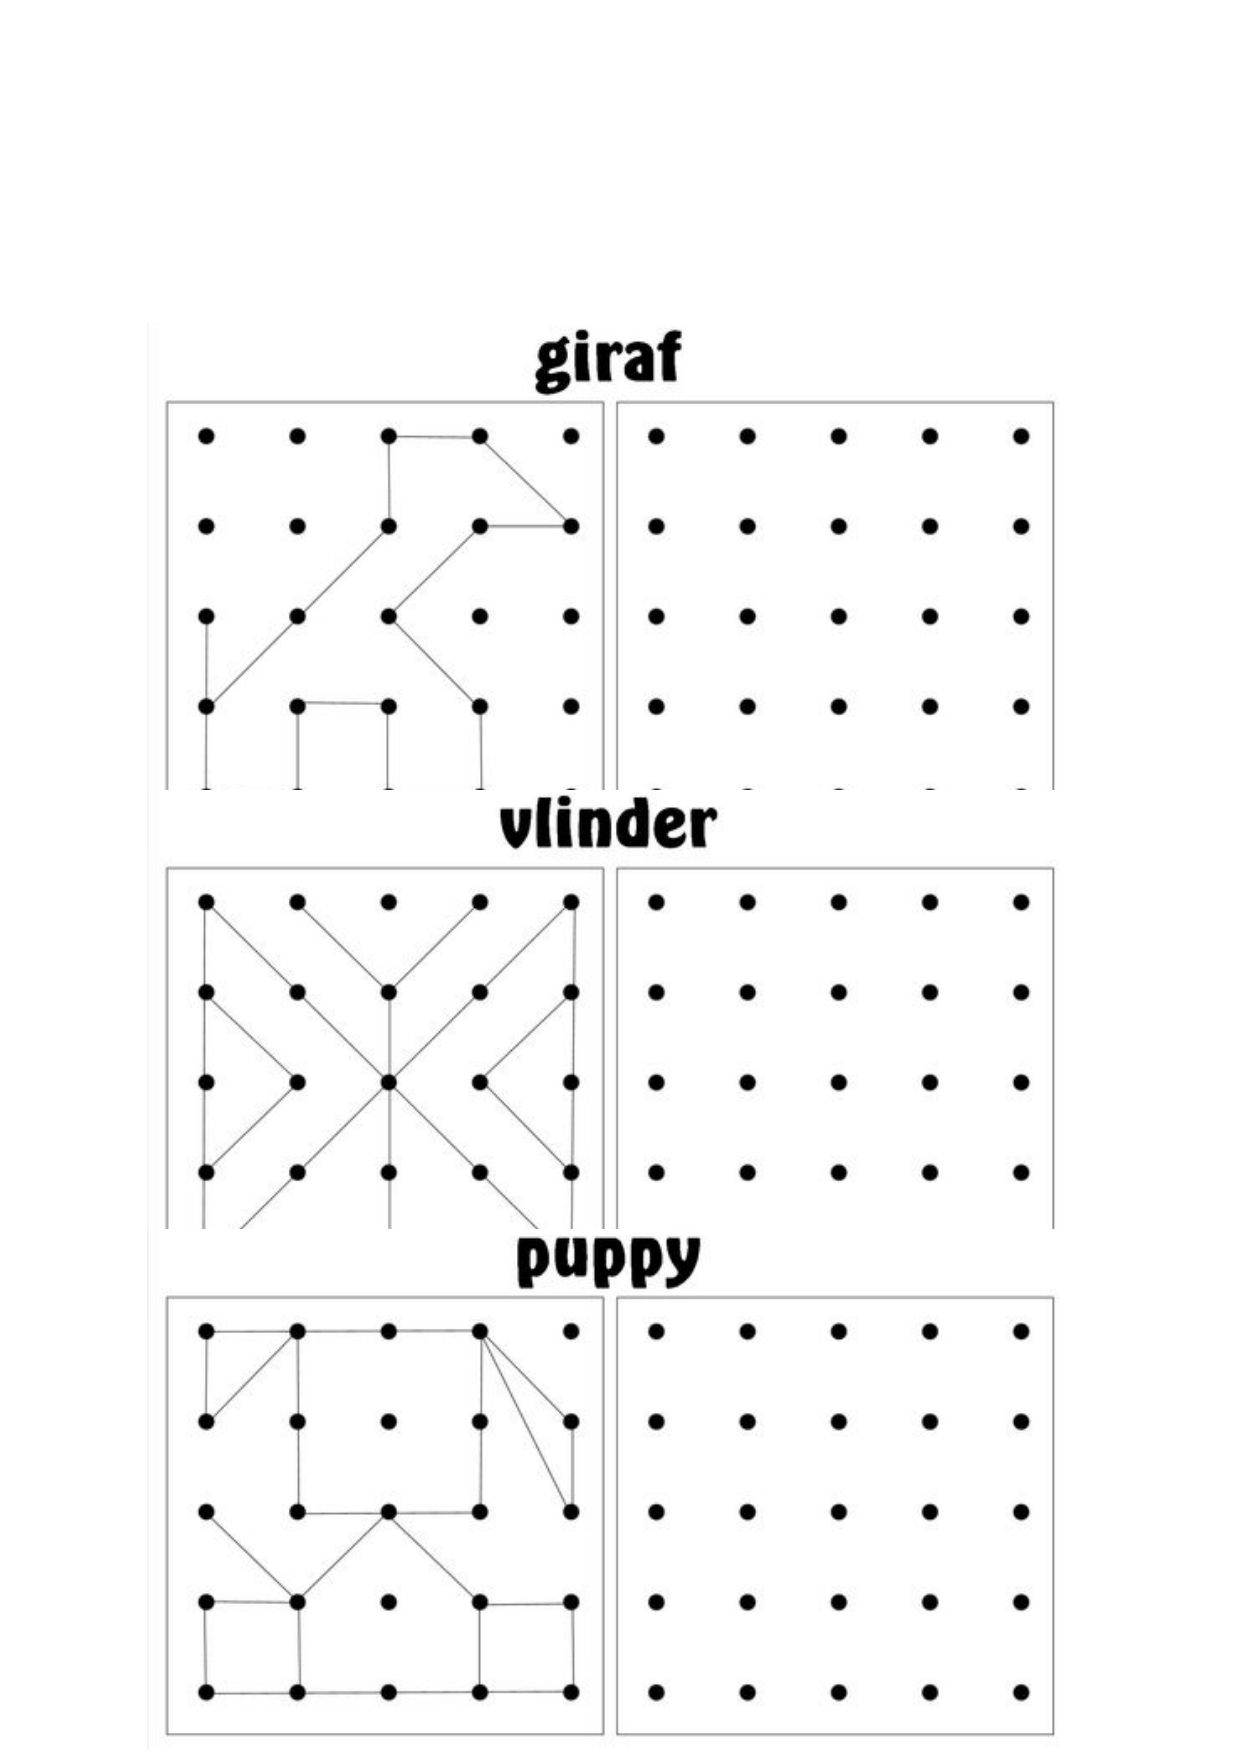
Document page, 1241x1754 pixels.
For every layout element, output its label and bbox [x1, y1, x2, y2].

picture [147, 322, 1093, 1749]
